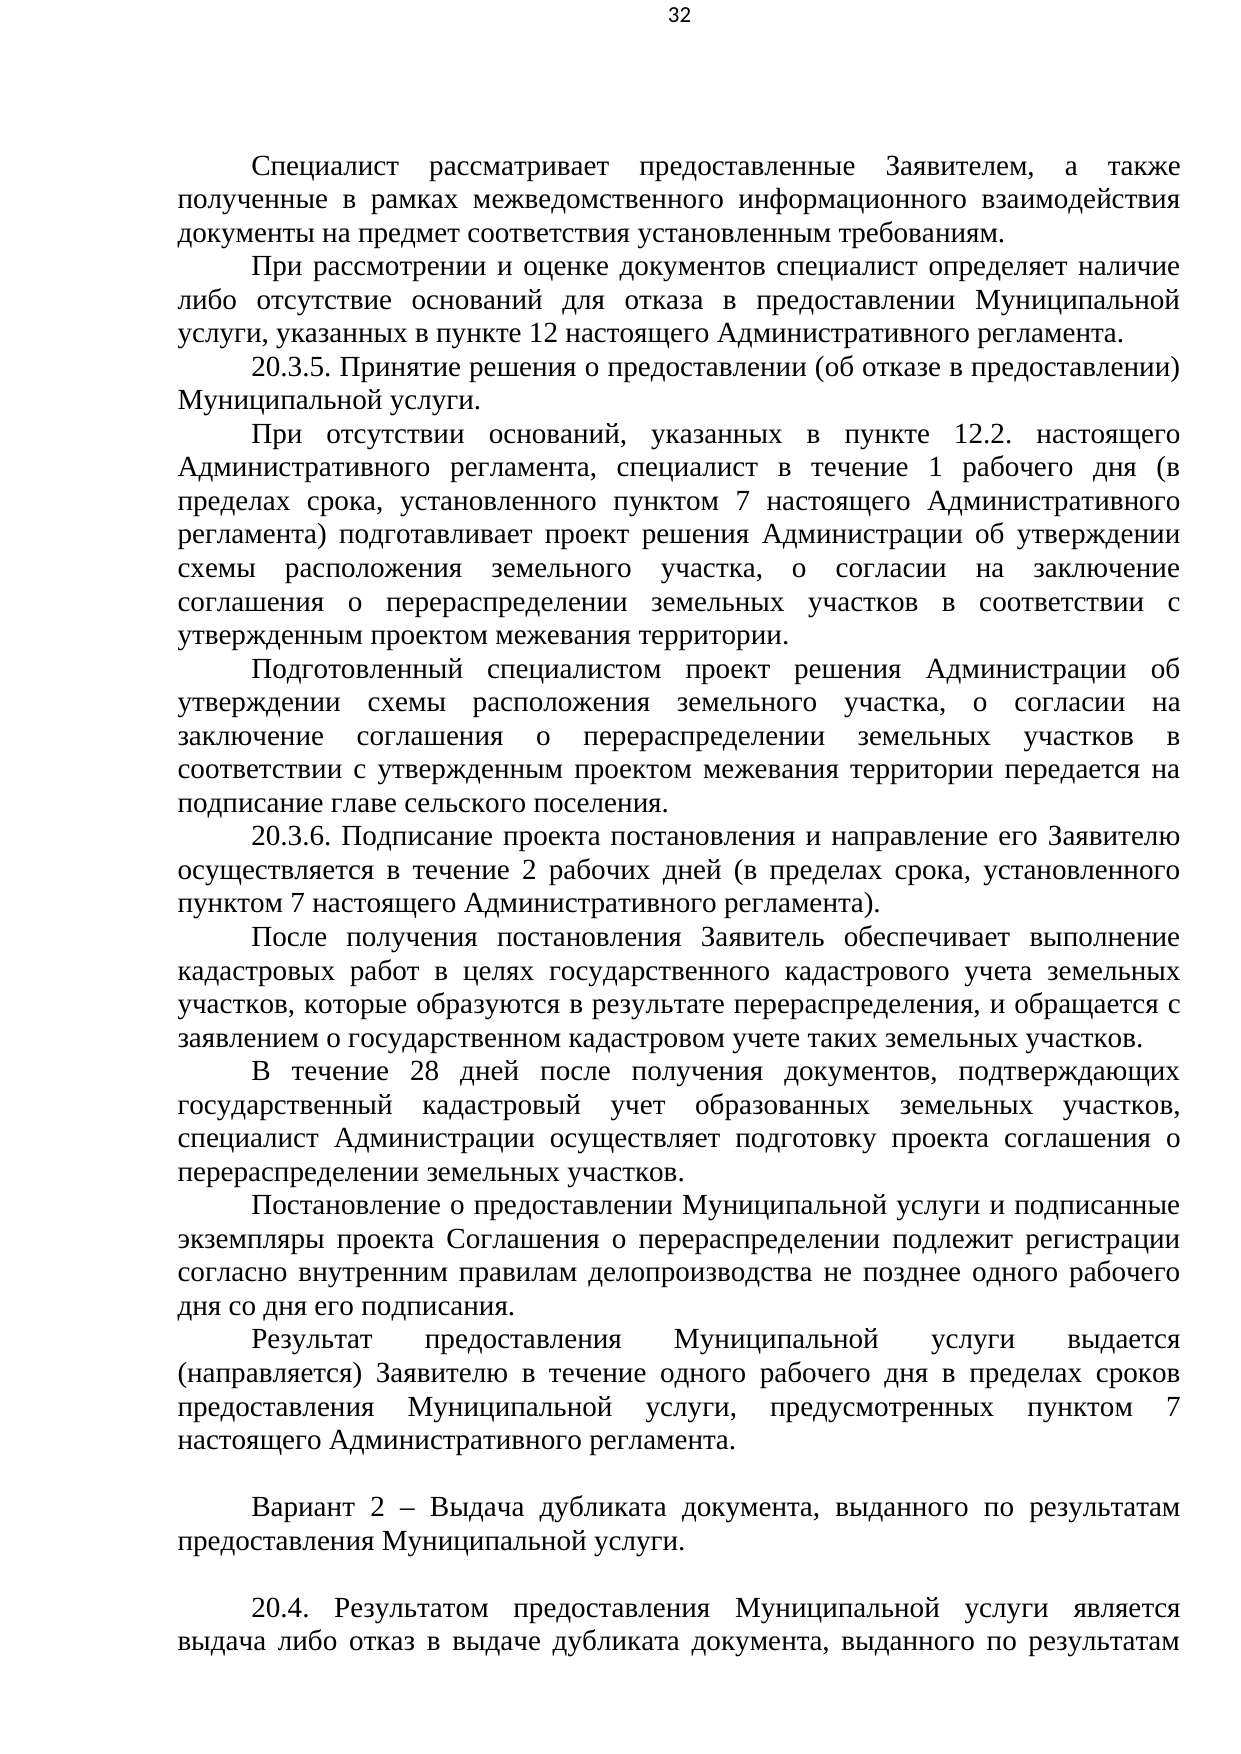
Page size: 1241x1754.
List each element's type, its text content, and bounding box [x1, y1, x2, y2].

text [177, 1590, 1181, 1657]
text В течение 28 дней после получения документов, подтверждающих государственный кадастровый учет образованных земельных участков, специалист Администрации осуществляет подготовку проекта соглашения о перераспределении земельных участков. [177, 1053, 1181, 1187]
text При рассмотрении и оценке документов специалист определяет наличие либо отсутствие оснований для отказа в предоставлении Муниципальной услуги, указанных в пункте 12 настоящего Административного регламента. [177, 248, 1181, 349]
text 20.3.6. Подписание проекта постановления и направление его Заявителю осуществляется в течение 2 рабочих дней (в пределах срока, установленного пунктом 7 настоящего Административного регламента). [177, 818, 1181, 919]
text 20.3.5. Принятие решения о предоставлении (об отказе в предоставлении) Муниципальной услуги. [177, 349, 1181, 416]
text Специалист рассматривает предоставленные Заявителем, а также полученные в рамках межведомственного информационного взаимодействия документы на предмет соответствия установленным требованиям. [177, 148, 1181, 248]
list Вариант 2 – Выдача дубликата документа, выданного по результатам предоставления Муниципальной услуги. [177, 1489, 1181, 1556]
text Подготовленный специалистом проект решения Администрации об утверждении схемы расположения земельного участка, о согласии на заключение соглашения о перераспределении земельных участков в соответствии с утвержденным проектом межевания территории передается на подписание главе сельского поселения. [177, 651, 1181, 818]
text Постановление о предоставлении Муниципальной услуги и подписанные экземпляры проекта Соглашения о перераспределении подлежит регистрации согласно внутренним правилам делопроизводства не позднее одного рабочего дня со дня его подписания. [177, 1187, 1181, 1322]
text После получения постановления Заявитель обеспечивает выполнение кадастровых работ в целях государственного кадастрового учета земельных участков, которые образуются в результате перераспределения, и обращается с заявлением о государственном кадастровом учете таких земельных участков. [177, 919, 1181, 1053]
text Результат предоставления Муниципальной услуги выдается (направляется) Заявителю в течение одного рабочего дня в пределах сроков предоставления Муниципальной услуги, предусмотренных пунктом 7 настоящего Административного регламента. [177, 1322, 1181, 1456]
text При отсутствии оснований, указанных в пункте 12.2. настоящего Административного регламента, специалист в течение 1 рабочего дня (в пределах срока, установленного пунктом 7 настоящего Административного регламента) подготавливает проект решения Администрации об утверждении схемы расположения земельного участка, о согласии на заключение соглашения о перераспределении земельных участков в соответствии с утвержденным проектом межевания территории. [177, 416, 1181, 651]
